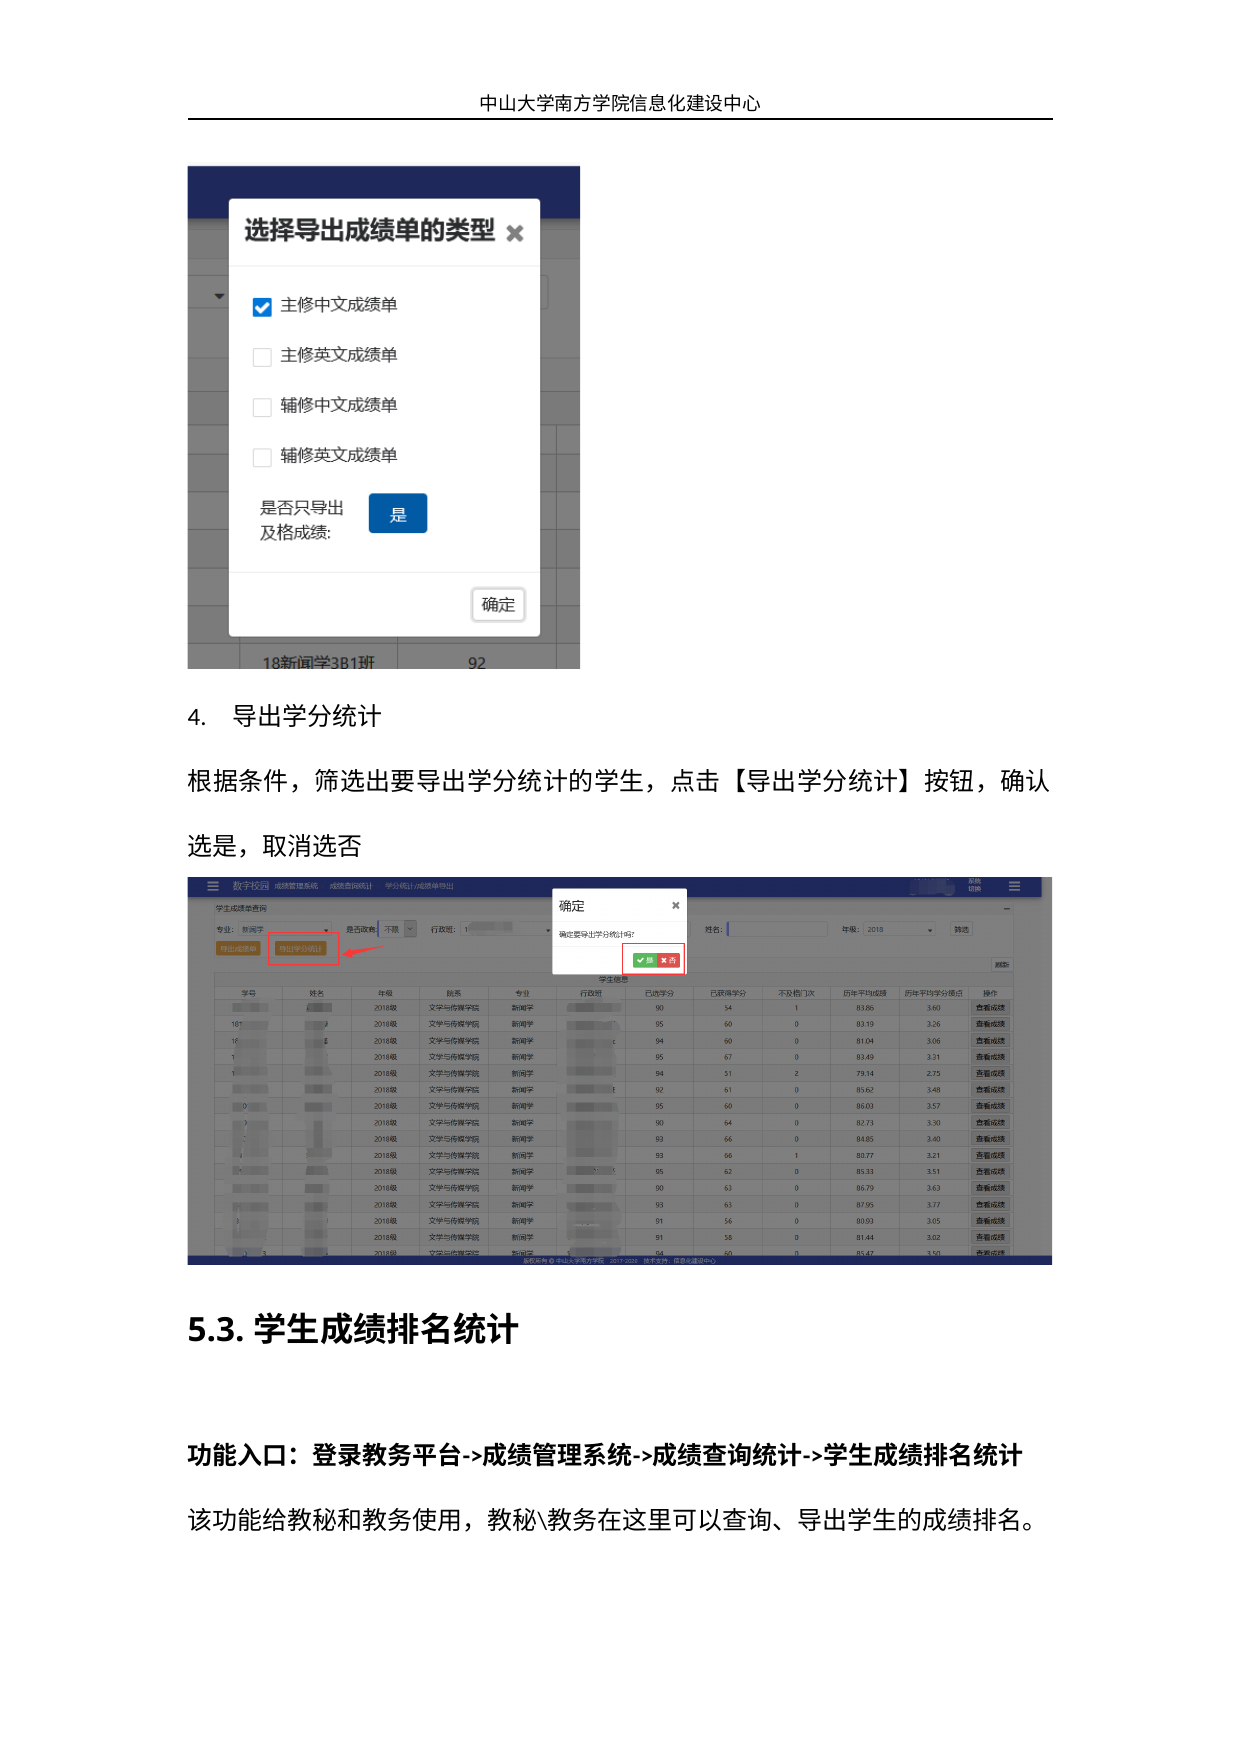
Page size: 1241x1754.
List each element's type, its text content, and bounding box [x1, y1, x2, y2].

subtitle 学生成绩排名统计 [187, 1294, 1053, 1359]
list 导出学分统计 [187, 682, 1053, 747]
picture [187, 162, 581, 669]
text 该功能给教秘和教务使用，教秘\教务在这里可以查询、导出学生的成绩排名。 [187, 1486, 1053, 1551]
text 根据条件，筛选出要导出学分统计的学生，点击【导出学分统计】按钮，确认选是，取消选否 [187, 747, 1053, 877]
picture [187, 877, 1053, 1265]
text 功能入口：登录教务平台->成绩管理系统->成绩查询统计->学生成绩排名统计 [187, 1421, 1053, 1486]
